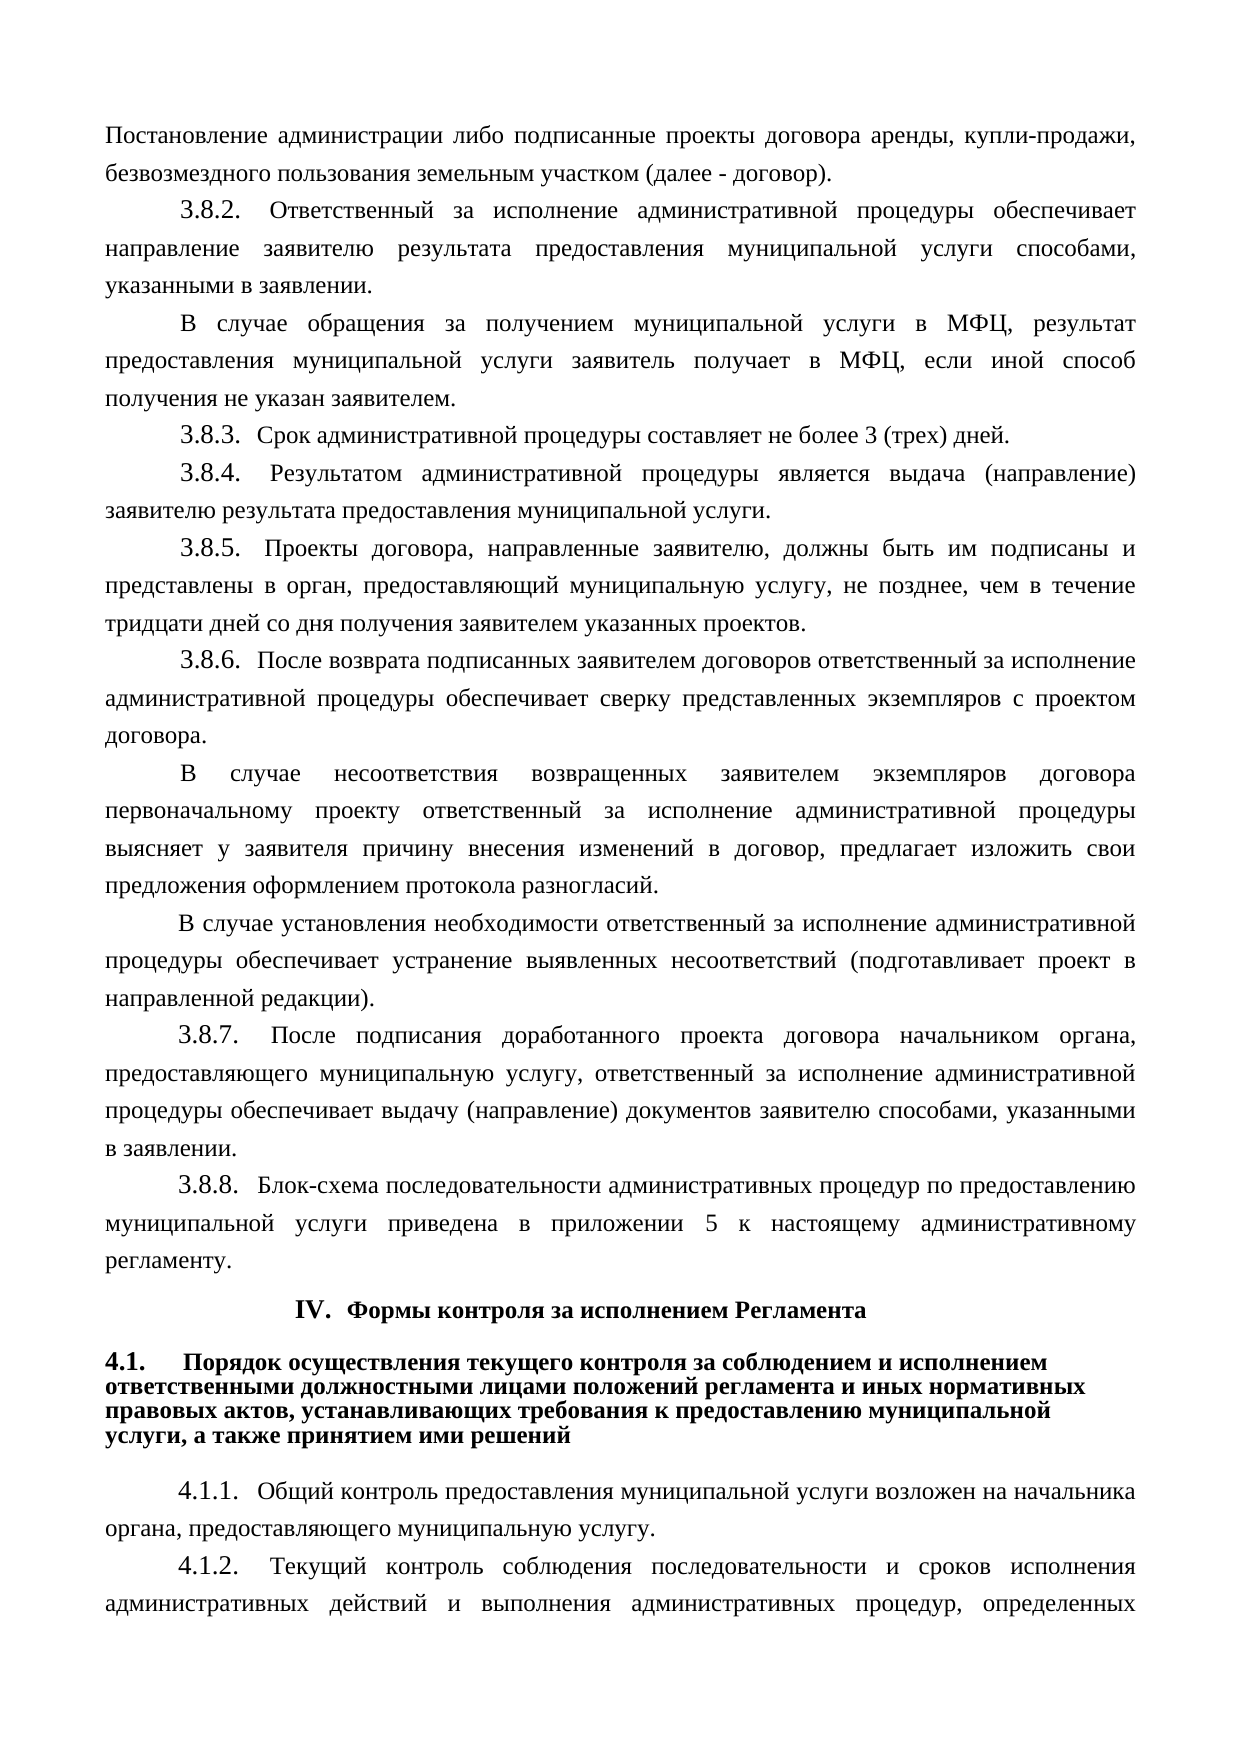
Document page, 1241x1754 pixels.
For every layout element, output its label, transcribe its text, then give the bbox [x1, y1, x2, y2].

list Срок административной процедуры составляет не более 3 (трех) дней. [105, 414, 1139, 451]
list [105, 114, 1137, 189]
list Проекты договора, направленные заявителю, должны быть им подписаны и представлены в орган, предоставляющий муниципальную услугу, не позднее, чем в течение тридцати дней со дня получения заявителем указанных проектов. [105, 526, 1137, 639]
list Общий контроль предоставления муниципальной услуги возложен на начальника органа, предоставляющего муниципальную услугу. [105, 1469, 1137, 1544]
text В случае несоответствия возвращенных заявителем экземпляров договора первоначальному проекту ответственный за исполнение административной процедуры выясняет у заявителя причину внесения изменений в договор, предлагает изложить свои предложения оформлением протокола разногласий. [105, 751, 1137, 901]
list Ответственный за исполнение административной процедуры обеспечивает направление заявителю результата предоставления муниципальной услуги способами, указанными в заявлении. [105, 189, 1137, 301]
list Блок-схема последовательности административных процедур по предоставлению муниципальной услуги приведена в приложении 5 к настоящему административному регламенту. [105, 1164, 1137, 1276]
list Порядок осуществления текущего контроля за соблюдением и исполнением ответственными должностными лицами положений регламента и иных нормативных правовых актов, устанавливающих требования к предоставлению муниципальной услуги, а также принятием ими решений [105, 1350, 1137, 1448]
text В случае обращения за получением муниципальной услуги в МФЦ, результат предоставления муниципальной услуги заявитель получает в МФЦ, если иной способ получения не указан заявителем. [105, 301, 1137, 414]
list После возврата подписанных заявителем договоров ответственный за исполнение административной процедуры обеспечивает сверку представленных экземпляров с проектом договора. [105, 639, 1137, 751]
list После подписания доработанного проекта договора начальником органа, предоставляющего муниципальную услугу, ответственный за исполнение административной процедуры обеспечивает выдачу (направление) документов заявителю способами, указанными в заявлении. [105, 1014, 1137, 1164]
list Формы контроля за исполнением Регламента [294, 1297, 1139, 1324]
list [105, 1544, 1137, 1619]
list Результатом административной процедуры является выдача (направление) заявителю результата предоставления муниципальной услуги. [105, 451, 1137, 526]
text В случае установления необходимости ответственный за исполнение административной процедуры обеспечивает устранение выявленных несоответствий (подготавливает проект в направленной редакции). [105, 901, 1137, 1014]
